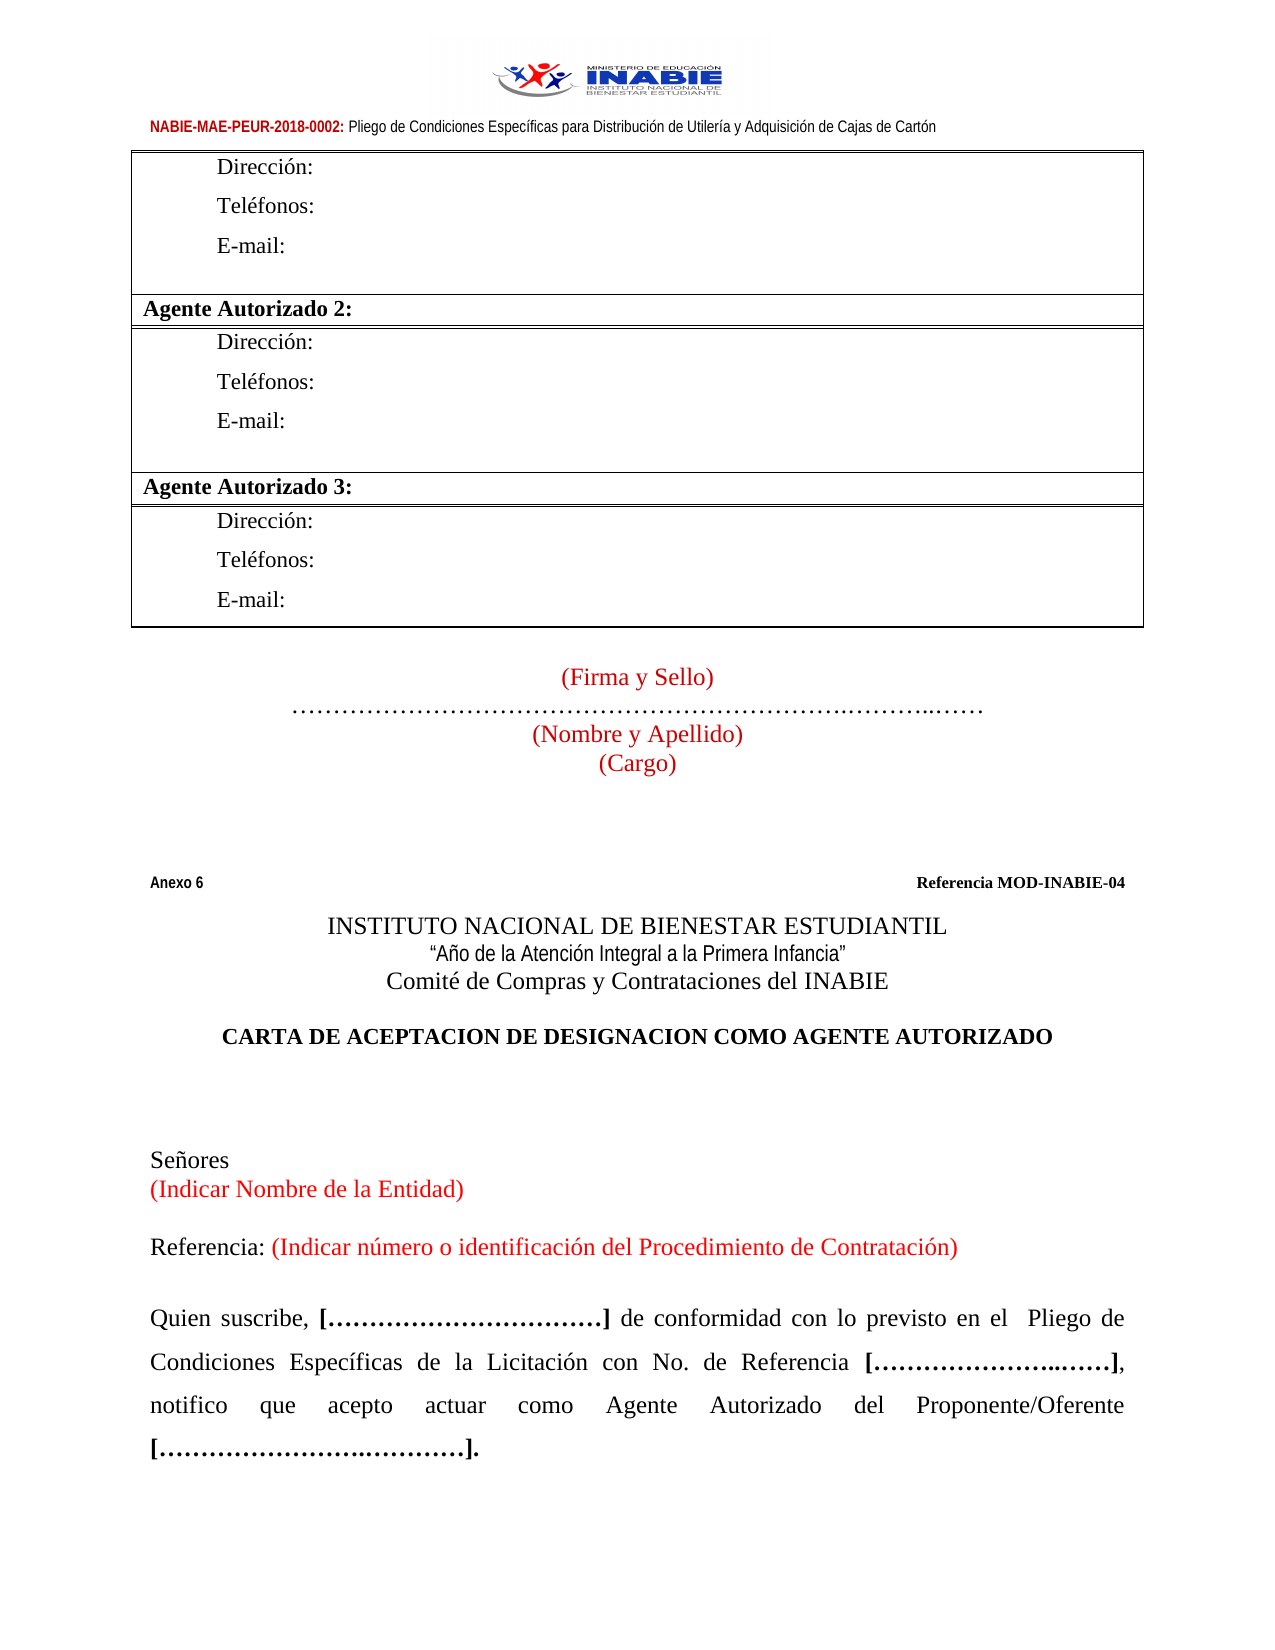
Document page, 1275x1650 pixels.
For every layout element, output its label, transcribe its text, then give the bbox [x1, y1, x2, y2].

table_cell Dirección: Teléfonos: E-mail: [132, 153, 1143, 294]
text INSTITUTO NACIONAL DE BIENESTAR ESTUDIANTIL [150, 911, 1125, 939]
text Referencia: (Indicar número o identificación del Procedimiento de Contratación) [150, 1232, 1125, 1260]
table_cell Agente Autorizado 2: [132, 295, 1143, 325]
text “Año de la Atención Integral a la Primera Infancia” [150, 939, 1125, 966]
text (Indicar Nombre de la Entidad) [150, 1174, 1125, 1203]
table_cell Dirección: Teléfonos: E-mail: [132, 507, 1143, 626]
text Comité de Compras y Contrataciones del INABIE [150, 966, 1125, 994]
text Quien suscribe, [……………………………] de conformidad con lo previsto en el Pliego de Condiciones Específicas de la Licitación con No. de Referencia […………………..……], notifico que acepto actuar como Agente Autorizado del Proponente/Oferente […………………….…………]. [150, 1303, 1125, 1462]
text (Firma y Sello) [150, 662, 1125, 690]
text (Cargo) [150, 748, 1125, 777]
text (Nombre y Apellido) [150, 719, 1125, 748]
table_cell Agente Autorizado 3: [132, 473, 1143, 504]
picture [430, 35, 771, 117]
text Señores [150, 1145, 1125, 1174]
text CARTA DE ACEPTACION DE DESIGNACION COMO AGENTE AUTORIZADO [150, 1023, 1125, 1050]
text ………………………………………………………….………..…… [150, 690, 1125, 719]
text Anexo 6 Referencia MOD-INABIE-04 [150, 872, 1125, 892]
table_cell Dirección: Teléfonos: E-mail: [132, 329, 1143, 472]
